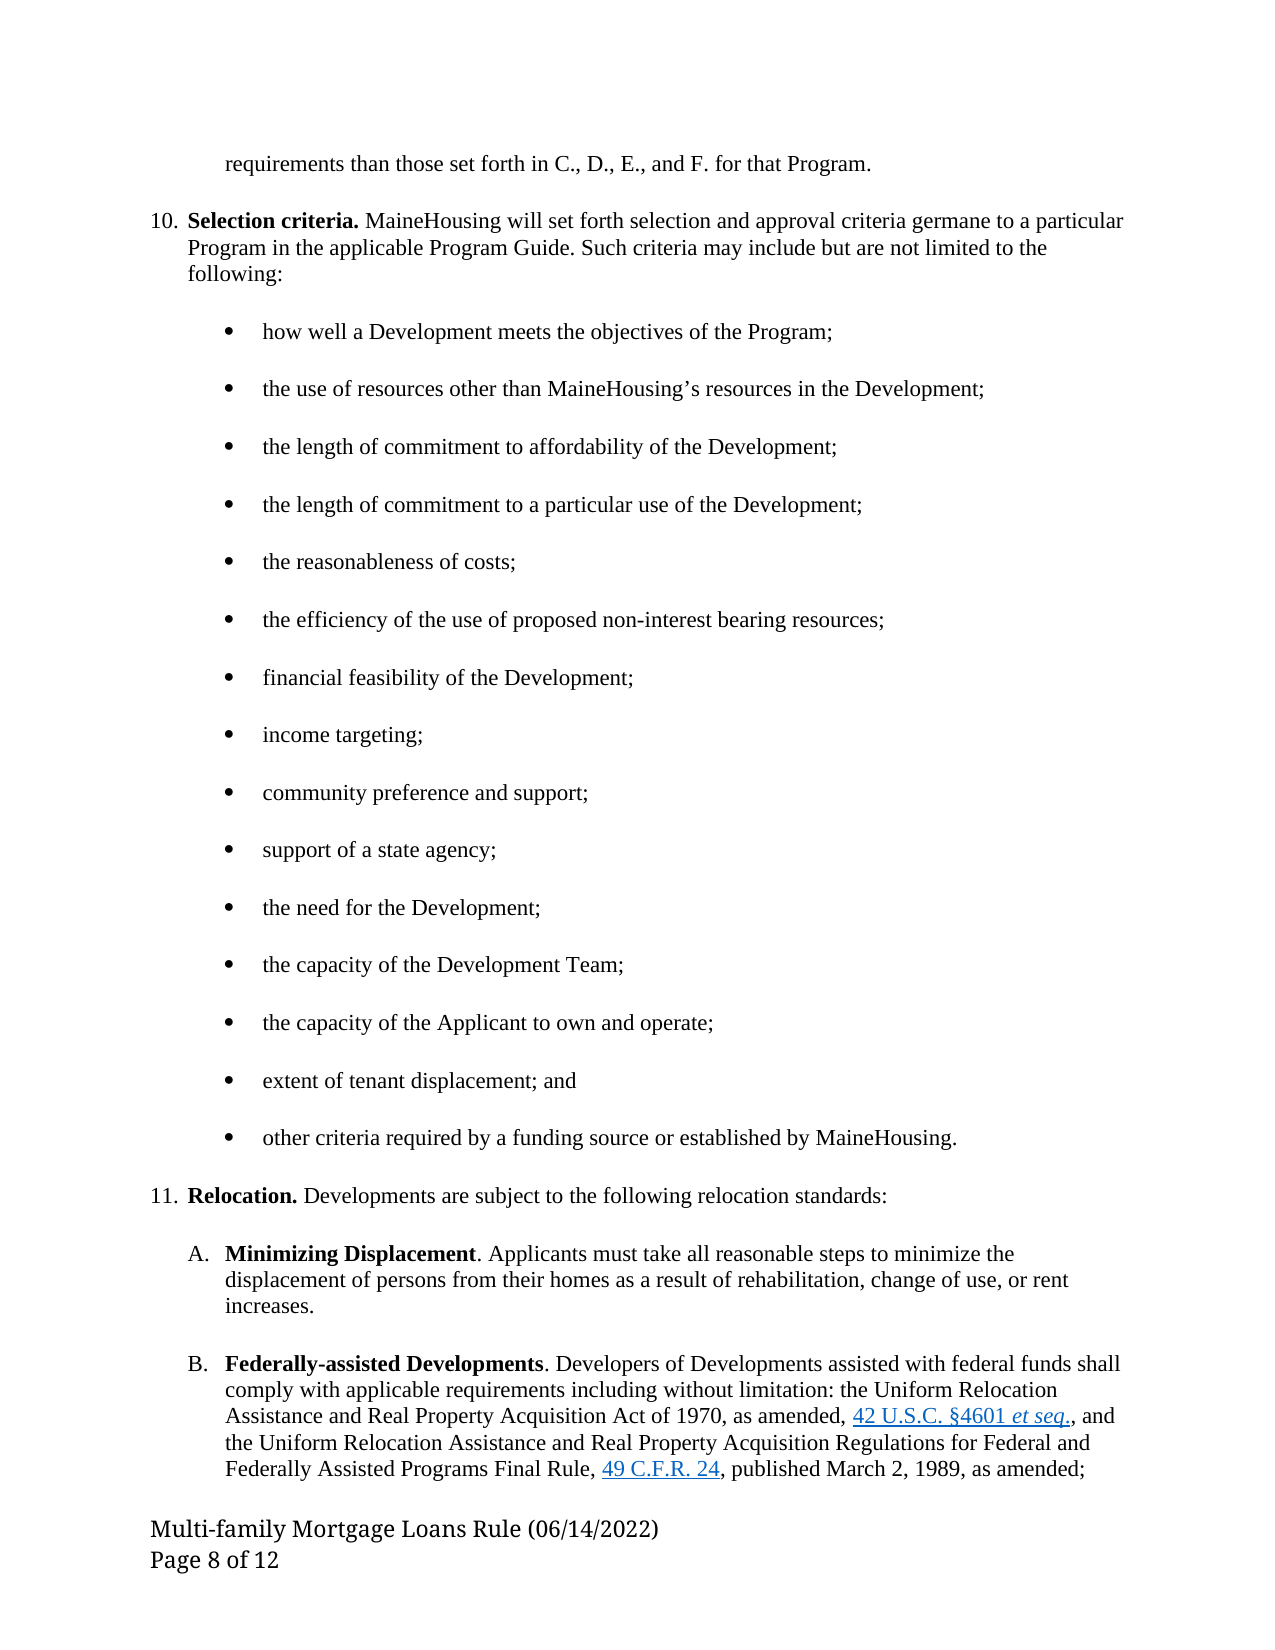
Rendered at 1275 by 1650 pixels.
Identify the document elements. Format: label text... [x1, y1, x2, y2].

list the need for the Development; [225, 894, 1125, 952]
list other criteria required by a funding source or established by MaineHousing. [225, 1124, 1125, 1182]
list the reasonableness of costs; [225, 548, 1125, 606]
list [187, 1350, 1125, 1482]
list income targeting; [225, 721, 1125, 779]
list the use of resources other than MaineHousing’s resources in the Development; [225, 376, 1125, 433]
list support of a state agency; [225, 836, 1125, 894]
list Minimizing Displacement. Applicants must take all reasonable steps to minimize the displacement of persons from their homes as a result of rehabilitation, change of use, or rent increases. [187, 1239, 1125, 1350]
list the capacity of the Applicant to own and operate; [225, 1009, 1125, 1067]
list Selection criteria. MaineHousing will set forth selection and approval criteria germane to a particular Program in the applicable Program Guide. Such criteria may include but are not limited to the following: [150, 208, 1125, 318]
list the length of commitment to affordability of the Development; [225, 433, 1125, 491]
list the length of commitment to a particular use of the Development; [225, 491, 1125, 548]
list community preference and support; [225, 779, 1125, 836]
list financial feasibility of the Development; [225, 663, 1125, 721]
list Relocation. Developments are subject to the following relocation standards: [150, 1182, 1125, 1239]
list the efficiency of the use of proposed non-interest bearing resources; [225, 606, 1125, 663]
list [187, 150, 1125, 208]
list the capacity of the Development Team; [225, 952, 1125, 1009]
list extent of tenant displacement; and [225, 1067, 1125, 1124]
list how well a Development meets the objectives of the Program; [225, 318, 1125, 376]
